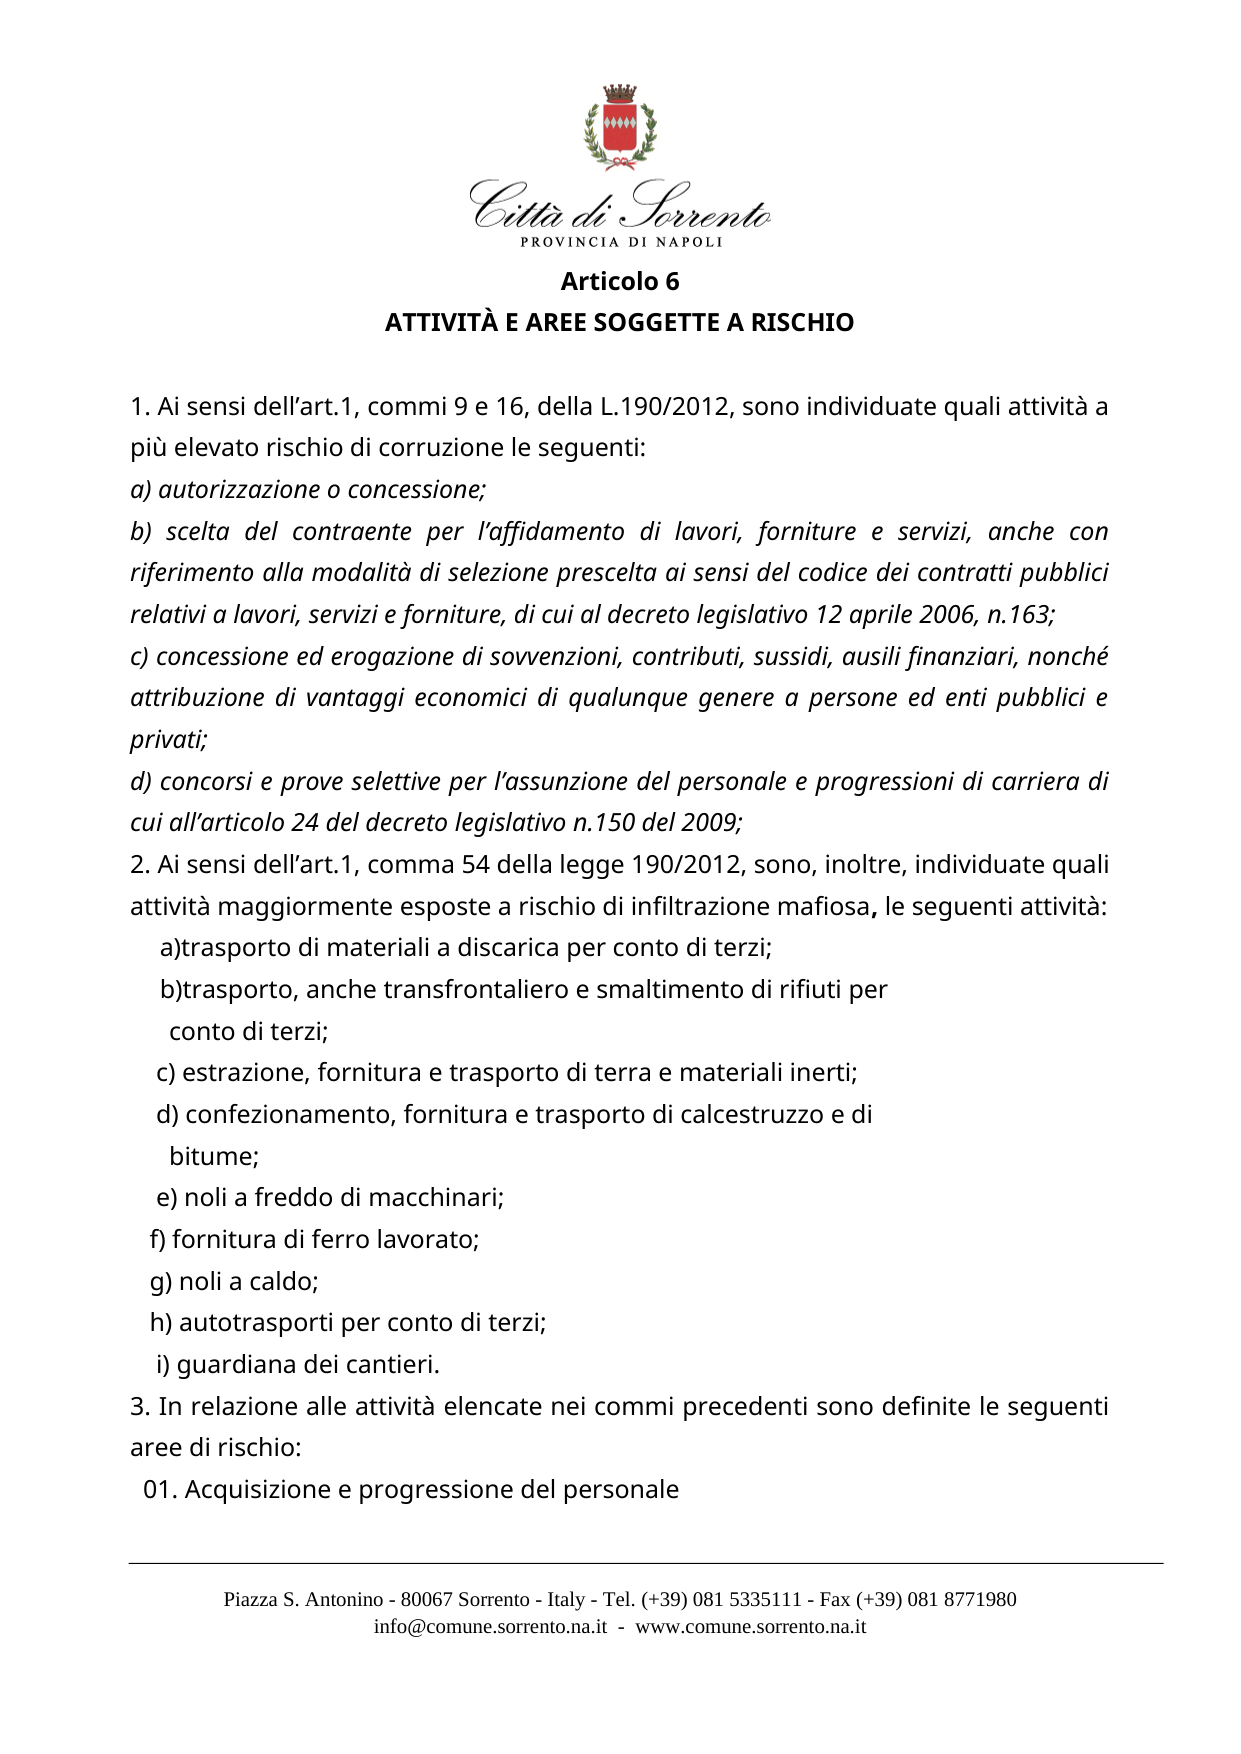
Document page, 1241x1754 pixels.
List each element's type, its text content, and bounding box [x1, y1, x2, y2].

text c) estrazione, fornitura e trasporto di terra e materiali inerti; [130, 1048, 1110, 1090]
text bitume; [130, 1132, 1110, 1173]
text a)trasporto di materiali a discarica per conto di terzi; [130, 923, 1110, 965]
text Articolo 6 [130, 257, 1110, 298]
text 01. Acquisizione e progressione del personale [130, 1465, 1110, 1507]
text 3. In relazione alle attività elencate nei commi precedenti sono definite le seguenti aree di rischio: [130, 1382, 1110, 1465]
text b) scelta del contraente per l’affidamento di lavori, forniture e servizi, anche con riferimento alla modalità di selezione prescelta ai sensi del codice dei contratti pubblici relativi a lavori, servizi e forniture, di cui al decreto legislativo 12 aprile 2006, n.163; [130, 507, 1110, 632]
text e) noli a freddo di macchinari; [130, 1173, 1110, 1215]
text conto di terzi; [130, 1007, 1110, 1048]
text g) noli a caldo; [130, 1257, 1110, 1298]
text d) concorsi e prove selettive per l’assunzione del personale e progressioni di carriera di cui all’articolo 24 del decreto legislativo n.150 del 2009; [130, 757, 1110, 840]
text a) autorizzazione o concessione; [130, 465, 1110, 507]
text 2. Ai sensi dell’art.1, comma 54 della legge 190/2012, sono, inoltre, individuate quali attività maggiormente esposte a rischio di infiltrazione mafiosa, le seguenti attività: [130, 840, 1110, 923]
text i) guardiana dei cantieri. [130, 1340, 1110, 1382]
picture [461, 83, 779, 257]
text b)trasporto, anche transfrontaliero e smaltimento di rifiuti per [130, 965, 1110, 1007]
text ATTIVITÀ E AREE SOGGETTE A RISCHIO [130, 298, 1110, 340]
text c) concessione ed erogazione di sovvenzioni, contributi, sussidi, ausili finanziari, nonché attribuzione di vantaggi economici di qualunque genere a persone ed enti pubblici e privati; [130, 632, 1110, 757]
text 1. Ai sensi dell’art.1, commi 9 e 16, della L.190/2012, sono individuate quali attività a più elevato rischio di corruzione le seguenti: [130, 382, 1110, 465]
text h) autotrasporti per conto di terzi; [130, 1298, 1110, 1340]
text f) fornitura di ferro lavorato; [130, 1215, 1110, 1257]
text d) confezionamento, fornitura e trasporto di calcestruzzo e di [130, 1090, 1110, 1132]
